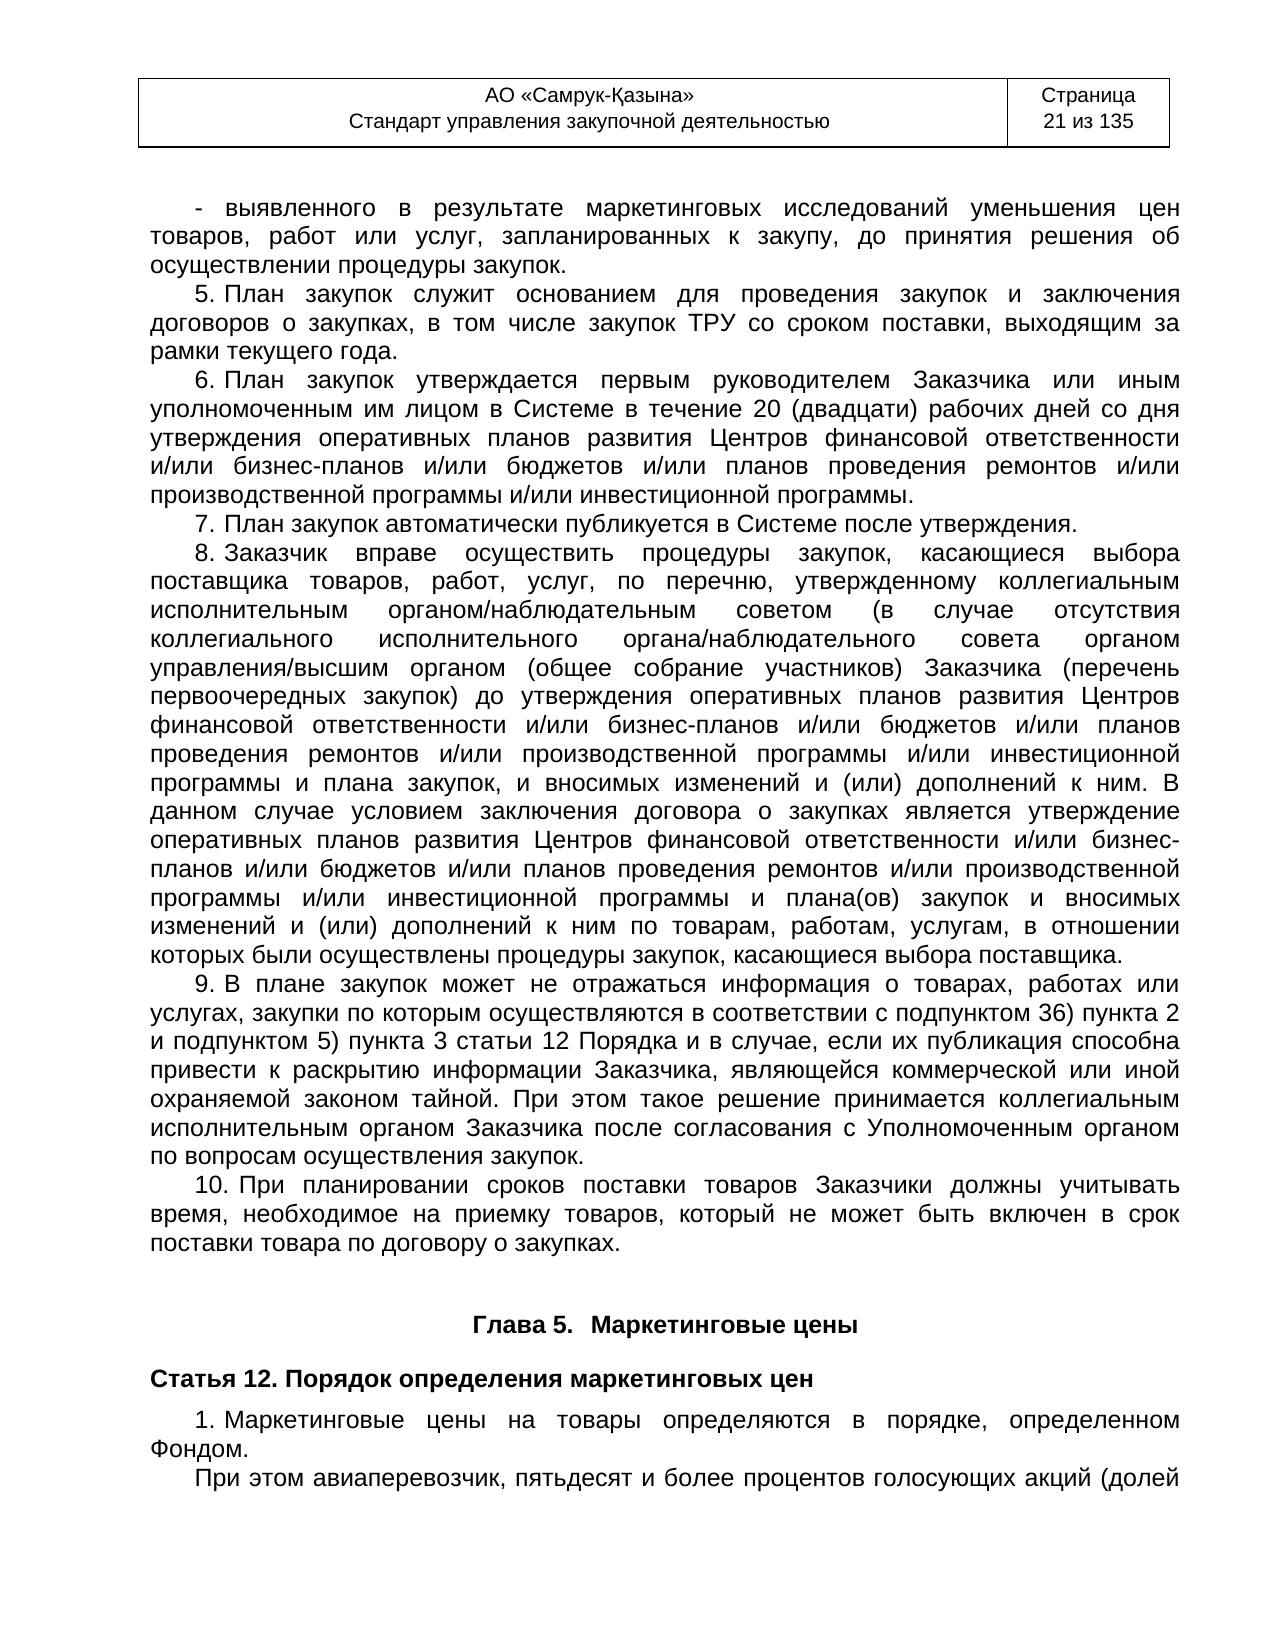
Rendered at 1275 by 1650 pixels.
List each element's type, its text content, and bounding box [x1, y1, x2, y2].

list При планировании сроков поставки товаров Заказчики должны учитывать время, необходимое на приемку товаров, который не может быть включен в срок поставки товара по договору о закупках. [150, 1170, 1181, 1256]
text - выявленного в результате маркетинговых исследований уменьшения цен товаров, работ или услуг, запланированных к закупу, до принятия решения об осуществлении процедуры закупок. [150, 193, 1181, 279]
list Заказчик вправе осуществить процедуры закупок, касающиеся выбора поставщика товаров, работ, услуг, по перечню, утвержденному коллегиальным исполнительным органом/наблюдательным советом (в случае отсутствия коллегиального исполнительного органа/наблюдательного совета органом управления/высшим органом (общее собрание участников) Заказчика (перечень первоочередных закупок) до утверждения оперативных планов развития Центров финансовой ответственности и/или бизнес-планов и/или бюджетов и/или планов проведения ремонтов и/или производственной программы и/или инвестиционной программы и плана закупок, и вносимых изменений и (или) дополнений к ним. В данном случае условием заключения договора о закупках является утверждение оперативных планов развития Центров финансовой ответственности и/или бизнес-планов и/или бюджетов и/или планов проведения ремонтов и/или производственной программы и/или инвестиционной программы и плана(ов) закупок и вносимых изменений и (или) дополнений к ним по товарам, работам, услугам, в отношении которых были осуществлены процедуры закупок, касающиеся выбора поставщика. [150, 538, 1181, 969]
list В плане закупок может не отражаться информация о товарах, работах или услугах, закупки по которым осуществляются в соответствии с подпунктом 36) пункта 2 и подпунктом 5) пункта 3 статьи 12 Порядка и в случае, если их публикация способна привести к раскрытию информации Заказчика, являющейся коммерческой или иной охраняемой законом тайной. При этом такое решение принимается коллегиальным исполнительным органом Заказчика после согласования с Уполномоченным органом по вопросам осуществления закупок. [150, 969, 1181, 1170]
list Маркетинговые цены на товары определяются в порядке, определенном Фондом. [150, 1405, 1181, 1463]
list План закупок утверждается первым руководителем Заказчика или иным уполномоченным им лицом в Системе в течение 20 (двадцати) рабочих дней со дня утверждения оперативных планов развития Центров финансовой ответственности и/или бизнес-планов и/или бюджетов и/или планов проведения ремонтов и/или производственной программы и/или инвестиционной программы. [150, 365, 1181, 509]
list Маркетинговые цены [150, 1310, 1181, 1339]
list План закупок автоматически публикуется в Системе после утверждения. [150, 509, 1181, 538]
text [150, 1463, 1181, 1491]
list План закупок служит основанием для проведения закупок и заключения договоров о закупках, в том числе закупок ТРУ со сроком поставки, выходящим за рамки текущего года. [150, 279, 1181, 365]
list Порядок определения маркетинговых цен [150, 1364, 1184, 1393]
